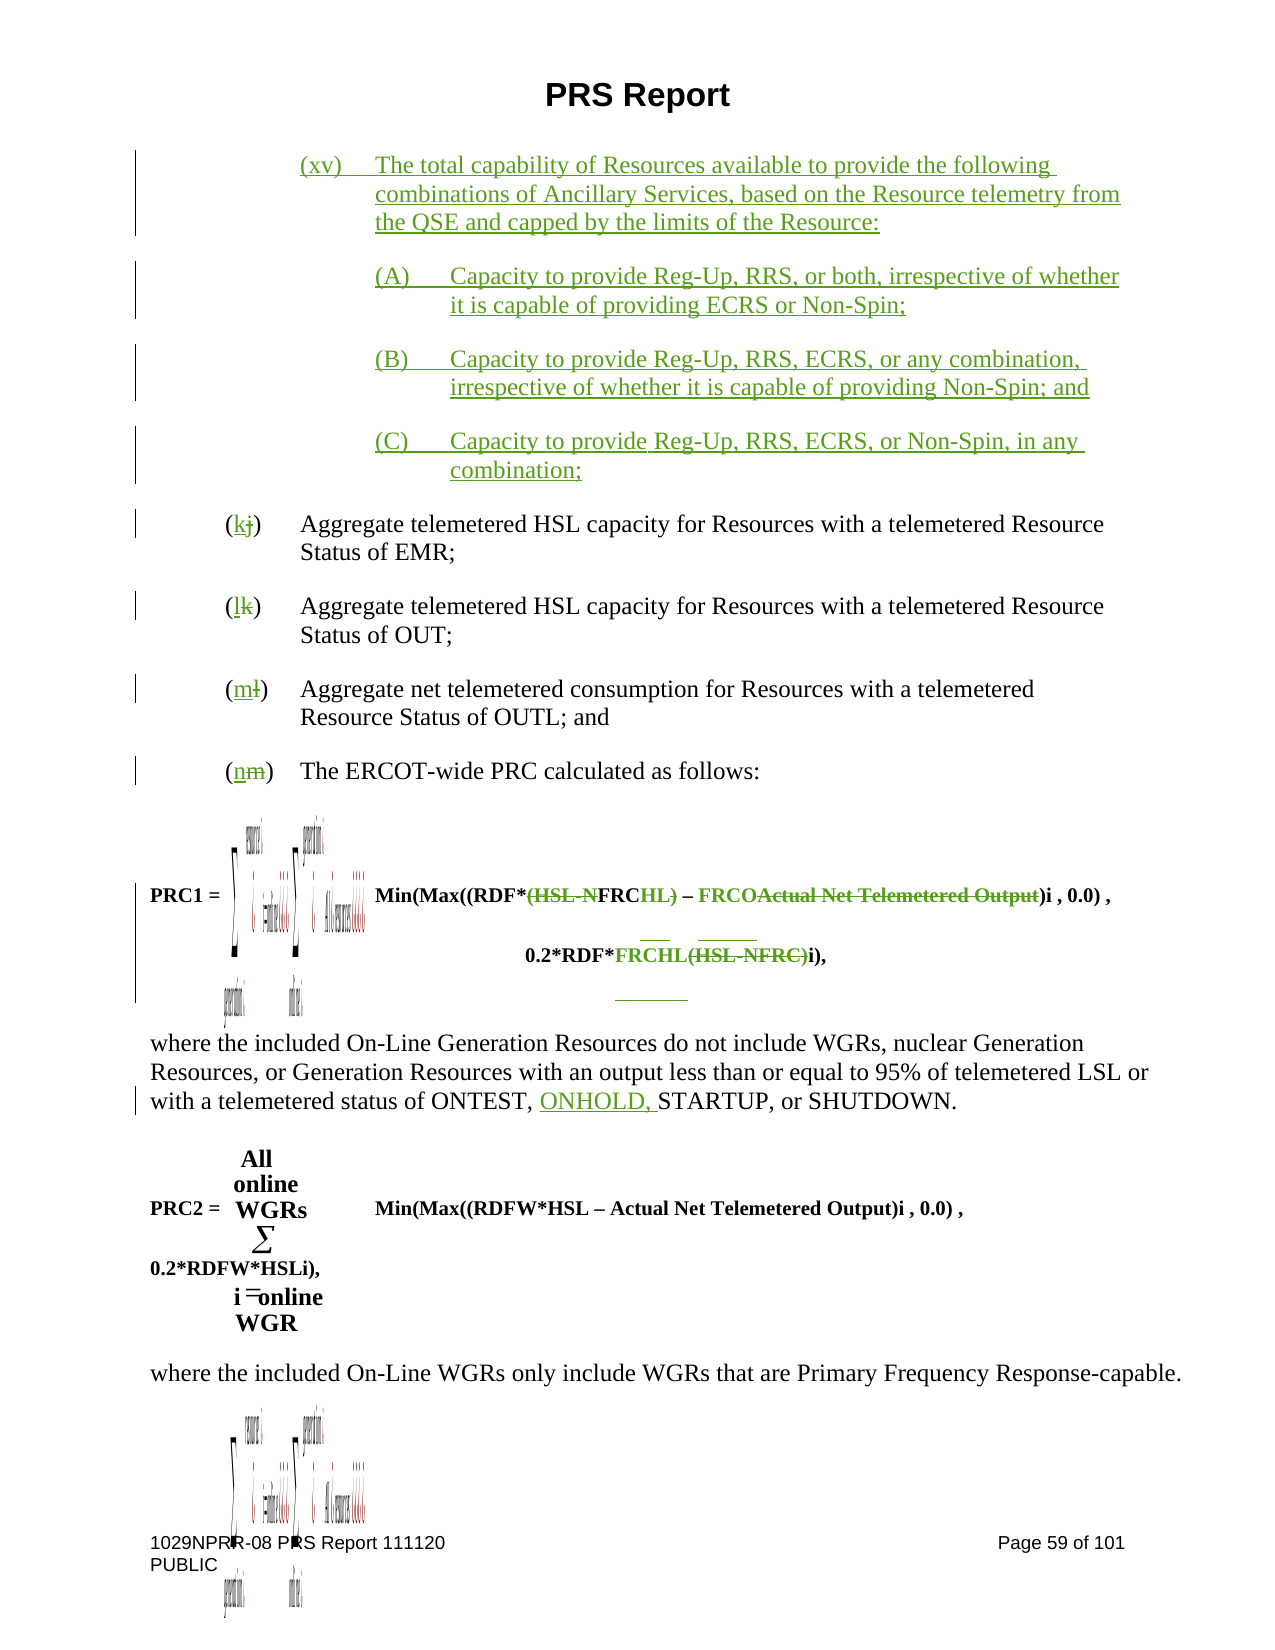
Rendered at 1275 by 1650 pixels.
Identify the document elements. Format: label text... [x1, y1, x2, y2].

text () Aggregate net telemetered consumption for Resources with a telemetered Resource Status of OUTL; and [225, 674, 1125, 731]
text PRC2 = Min(Max((RDFW*HSL – Actual Net Telemetered Output)i , 0.0) , 0.2*RDFW*HSLi), [150, 1196, 1125, 1316]
text Resources, or Generation Resources with an output less than or equal to 95% of telemetered LSL or [150, 1057, 1237, 1086]
text () The ERCOT-wide PRC calculated as follows: [225, 756, 1125, 785]
text where the included On-Line Generation Resources do not include WGRs, nuclear Generation [150, 1028, 1237, 1057]
text with a telemetered status of ONTEST, STARTUP, or SHUTDOWN. [150, 1086, 1237, 1114]
text where the included On-Line WGRs only include WGRs that are Primary Frequency Response-capable. [150, 1358, 1237, 1386]
text () Aggregate telemetered HSL capacity for Resources with a telemetered Resource Status of OUT; [225, 591, 1125, 649]
text () Aggregate telemetered HSL capacity for Resources with a telemetered Resource Status of EMR; [225, 509, 1125, 566]
text PRC1 = Min(Max((RDF*FRC – )i , 0.0) , 0.2*RDF*i), [150, 883, 1125, 1003]
